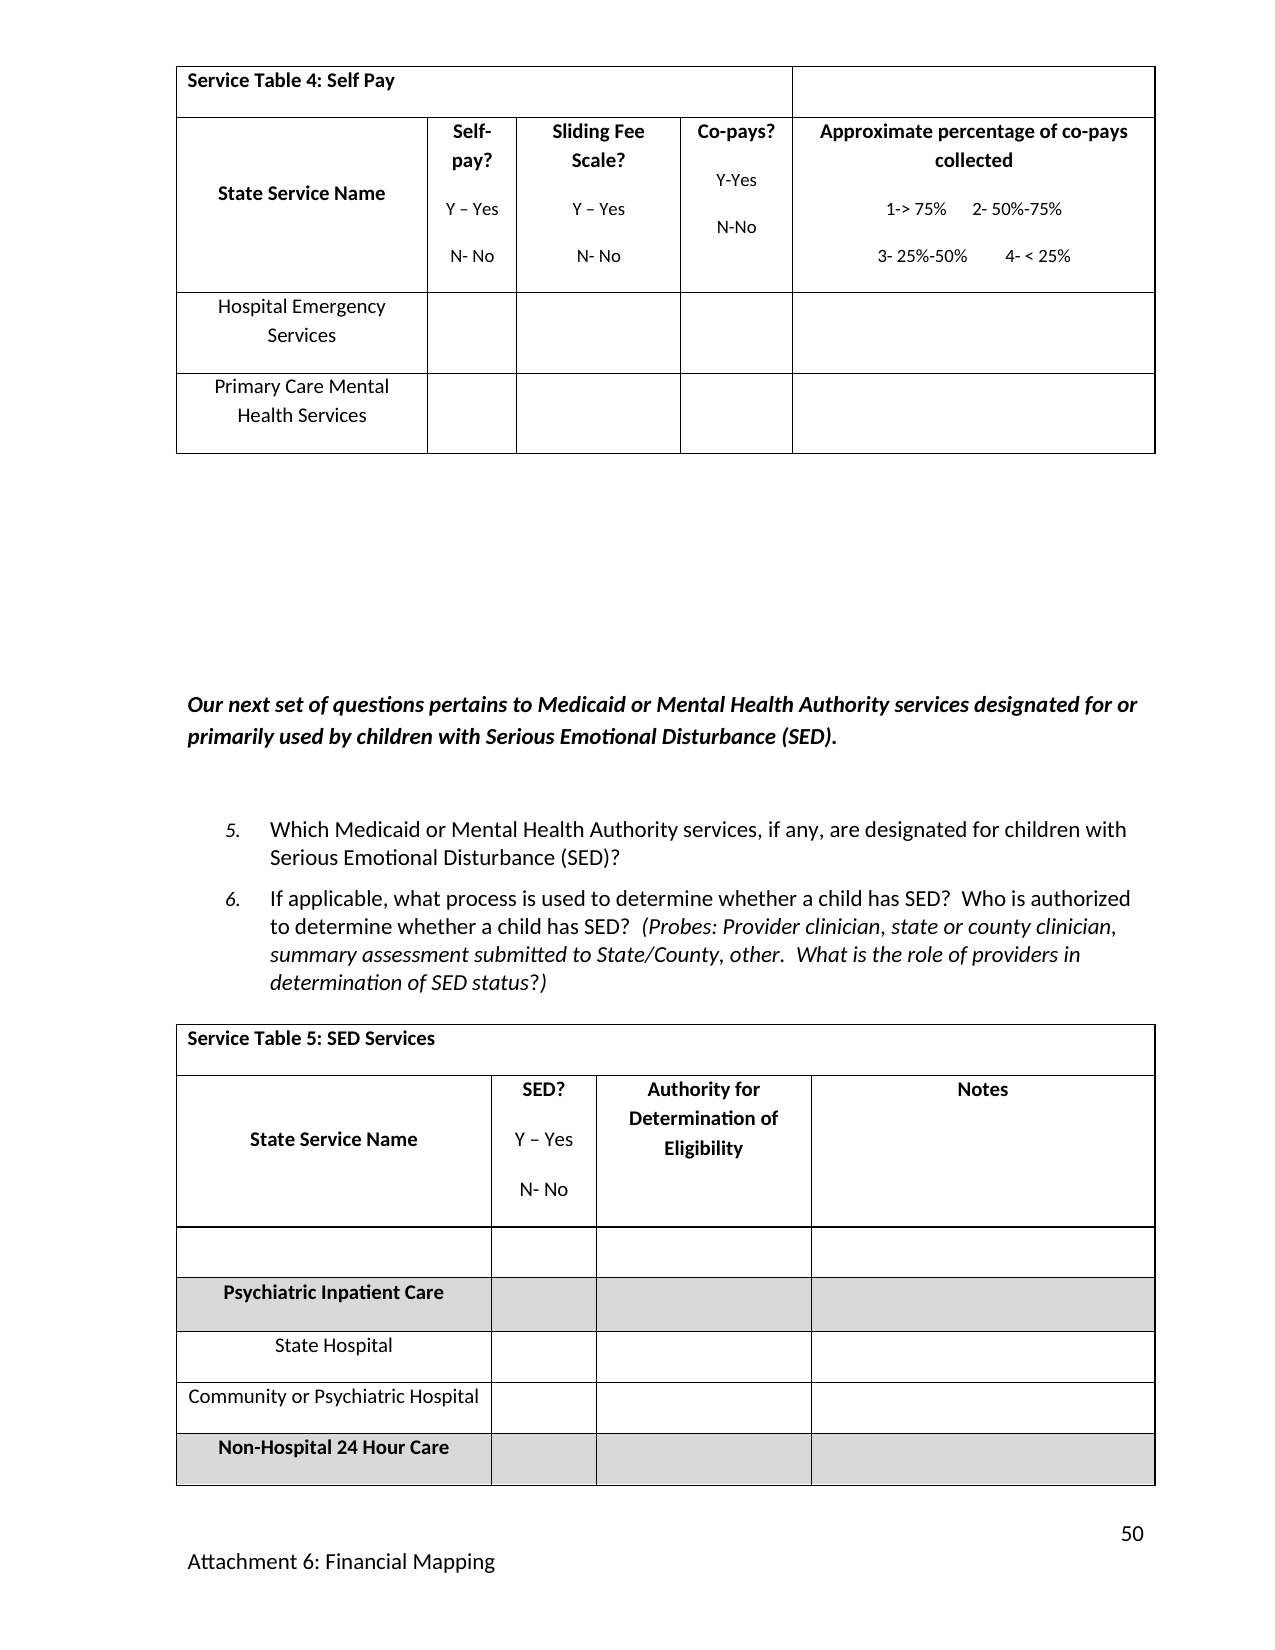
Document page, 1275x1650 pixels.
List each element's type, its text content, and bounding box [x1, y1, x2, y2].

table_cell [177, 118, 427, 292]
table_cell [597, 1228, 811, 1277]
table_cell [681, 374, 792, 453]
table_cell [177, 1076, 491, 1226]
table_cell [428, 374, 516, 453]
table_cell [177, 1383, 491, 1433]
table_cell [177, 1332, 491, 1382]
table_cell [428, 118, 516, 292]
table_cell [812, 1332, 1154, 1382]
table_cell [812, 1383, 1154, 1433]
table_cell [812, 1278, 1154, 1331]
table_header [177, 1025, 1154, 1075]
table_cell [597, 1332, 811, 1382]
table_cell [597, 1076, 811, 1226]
list Which Medicaid or Mental Health Authority services, if any, are designated for children with Serious Emotional Disturbance (SED)? [225, 816, 1144, 872]
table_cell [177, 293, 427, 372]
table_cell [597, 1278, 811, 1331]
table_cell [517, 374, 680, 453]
text Our next set of questions pertains to Medicaid or Mental Health Authority services designated for or primarily used by children with Serious Emotional Disturbance (SED). [187, 690, 1144, 750]
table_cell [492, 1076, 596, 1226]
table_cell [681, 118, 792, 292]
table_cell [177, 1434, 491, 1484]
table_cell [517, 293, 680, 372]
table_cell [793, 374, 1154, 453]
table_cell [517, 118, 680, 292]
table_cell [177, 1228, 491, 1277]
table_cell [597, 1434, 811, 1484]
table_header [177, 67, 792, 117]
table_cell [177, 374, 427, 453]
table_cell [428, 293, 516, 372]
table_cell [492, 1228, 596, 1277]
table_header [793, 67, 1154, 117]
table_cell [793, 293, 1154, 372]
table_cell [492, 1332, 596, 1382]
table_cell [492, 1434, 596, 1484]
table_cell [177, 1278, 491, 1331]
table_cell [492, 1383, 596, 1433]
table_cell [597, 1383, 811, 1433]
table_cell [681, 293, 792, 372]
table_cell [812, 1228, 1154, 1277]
list If applicable, what process is used to determine whether a child has SED? Who is authorized to determine whether a child has SED? (Probes: Provider clinician, state or county clinician, summary assessment submitted to State/County, other. What is the role of providers in determination of SED status?) [225, 884, 1144, 996]
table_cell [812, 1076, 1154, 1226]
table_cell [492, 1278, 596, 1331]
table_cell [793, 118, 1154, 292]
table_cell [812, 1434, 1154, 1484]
